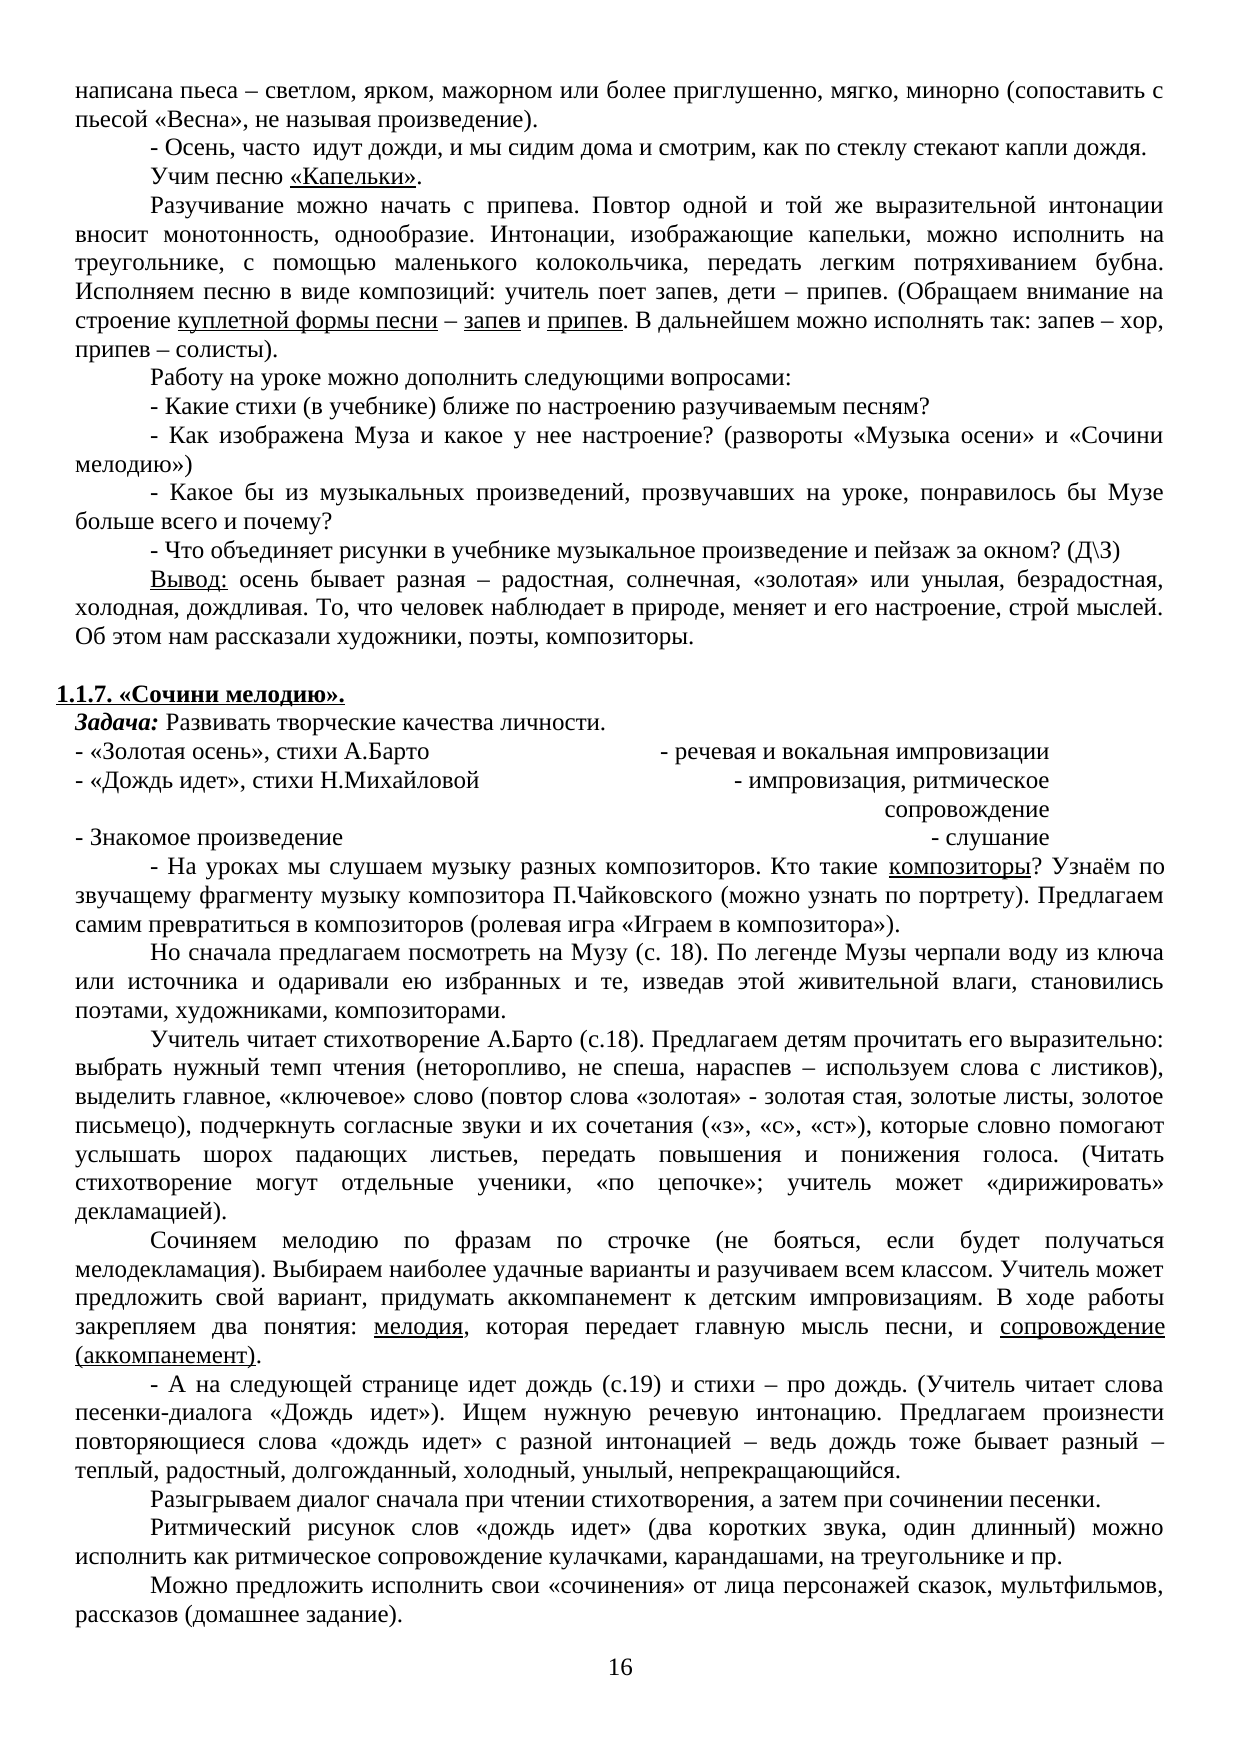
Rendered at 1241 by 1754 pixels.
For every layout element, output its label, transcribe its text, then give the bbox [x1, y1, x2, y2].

text Сочиняем мелодию по фразам по строчке (не бояться, если будет получаться мелодекламация). Выбираем наиболее удачные варианты и разучиваем всем классом. Учитель может предложить свой вариант, придумать аккомпанемент к детским импровизациям. В ходе работы закрепляем два понятия: мелодия, которая передает главную мысль песни, и сопровождение (аккомпанемент). [75, 1225, 1165, 1369]
text - На уроках мы слушаем музыку разных композиторов. Кто такие композиторы? Узнаём по звучащему фрагменту музыку композитора П.Чайковского (можно узнать по портрету). Предлагаем самим превратиться в композиторов (ролевая игра «Играем в композитора»). [75, 851, 1165, 937]
table_header - «Золотая осень», стихи А.Барто [64, 736, 562, 765]
text Вывод: осень бывает разная – радостная, солнечная, «золотая» или унылая, безрадостная, холодная, дождливая. То, что человек наблюдает в природе, меняет и его настроение, строй мыслей. Об этом нам рассказали художники, поэты, композиторы. [75, 564, 1165, 650]
text - Как изображена Муза и какое у нее настроение? (развороты «Музыка осени» и «Сочини мелодию») [75, 420, 1165, 477]
text Учим песню «Капельки». [75, 161, 1165, 190]
table_cell - Знакомое произведение [64, 823, 562, 851]
text 1.1.7. «Сочини мелодию». [56, 679, 1165, 707]
text Учитель читает стихотворение А.Барто (с.18). Предлагаем детям прочитать его выразительно: выбрать нужный темп чтения (неторопливо, не спеша, нараспев – используем слова с листиков), выделить главное, «ключевое» слово (повтор слова «золотая» - золотая стая, золотые листы, золотое письмецо), подчеркнуть согласные звуки и их сочетания («з», «с», «ст»), которые словно помогают услышать шорох падающих листьев, передать повышения и понижения голоса. (Читать стихотворение могут отдельные ученики, «по цепочке»; учитель может «дирижировать» декламацией). [75, 1024, 1165, 1225]
text - Что объединяет рисунки в учебнике музыкальное произведение и пейзаж за окном? (Д\З) [75, 535, 1165, 564]
table_cell - слушание [562, 823, 1061, 851]
text - А на следующей странице идет дождь (с.19) и стихи – про дождь. (Учитель читает слова песенки-диалога «Дождь идет»). Ищем нужную речевую интонацию. Предлагаем произнести повторяющиеся слова «дождь идет» с разной интонацией – ведь дождь тоже бывает разный – теплый, радостный, долгожданный, холодный, унылый, непрекращающийся. [75, 1369, 1165, 1484]
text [75, 75, 1165, 132]
text Ритмический рисунок слов «дождь идет» (два коротких звука, один длинный) можно исполнить как ритмическое сопровождение кулачками, карандашами, на треугольнике и пр. [75, 1512, 1165, 1570]
text Работу на уроке можно дополнить следующими вопросами: [75, 362, 1165, 391]
text - Осень, часто идут дожди, и мы сидим дома и смотрим, как по стеклу стекают капли дождя. [75, 132, 1165, 161]
text - Какое бы из музыкальных произведений, прозвучавших на уроке, понравилось бы Музе больше всего и почему? [75, 477, 1165, 535]
text Разыгрываем диалог сначала при чтении стихотворения, а затем при сочинении песенки. [75, 1484, 1165, 1512]
text Можно предложить исполнить свои «сочинения» от лица персонажей сказок, мультфильмов, рассказов (домашнее задание). [75, 1570, 1165, 1627]
text Но сначала предлагаем посмотреть на Музу (с. 18). По легенде Музы черпали воду из ключа или источника и одаривали ею избранных и те, изведав этой живительной влаги, становились поэтами, художниками, композиторами. [75, 937, 1165, 1024]
table_cell - «Дождь идет», стихи Н.Михайловой [64, 765, 562, 822]
table_header - речевая и вокальная импровизации [562, 736, 1061, 765]
text Разучивание можно начать с припева. Повтор одной и той же выразительной интонации вносит монотонность, однообразие. Интонации, изображающие капельки, можно исполнить на треугольнике, с помощью маленького колокольчика, передать легким потряхиванием бубна. Исполняем песню в виде композиций: учитель поет запев, дети – припев. (Обращаем внимание на строение куплетной формы песни – запев и припев. В дальнейшем можно исполнять так: запев – хор, припев – солисты). [75, 190, 1165, 362]
table_cell - импровизация, ритмическое сопровождение [562, 765, 1061, 822]
text Задача: Развивать творческие качества личности. [75, 707, 1165, 736]
text - Какие стихи (в учебнике) ближе по настроению разучиваемым песням? [75, 391, 1165, 420]
